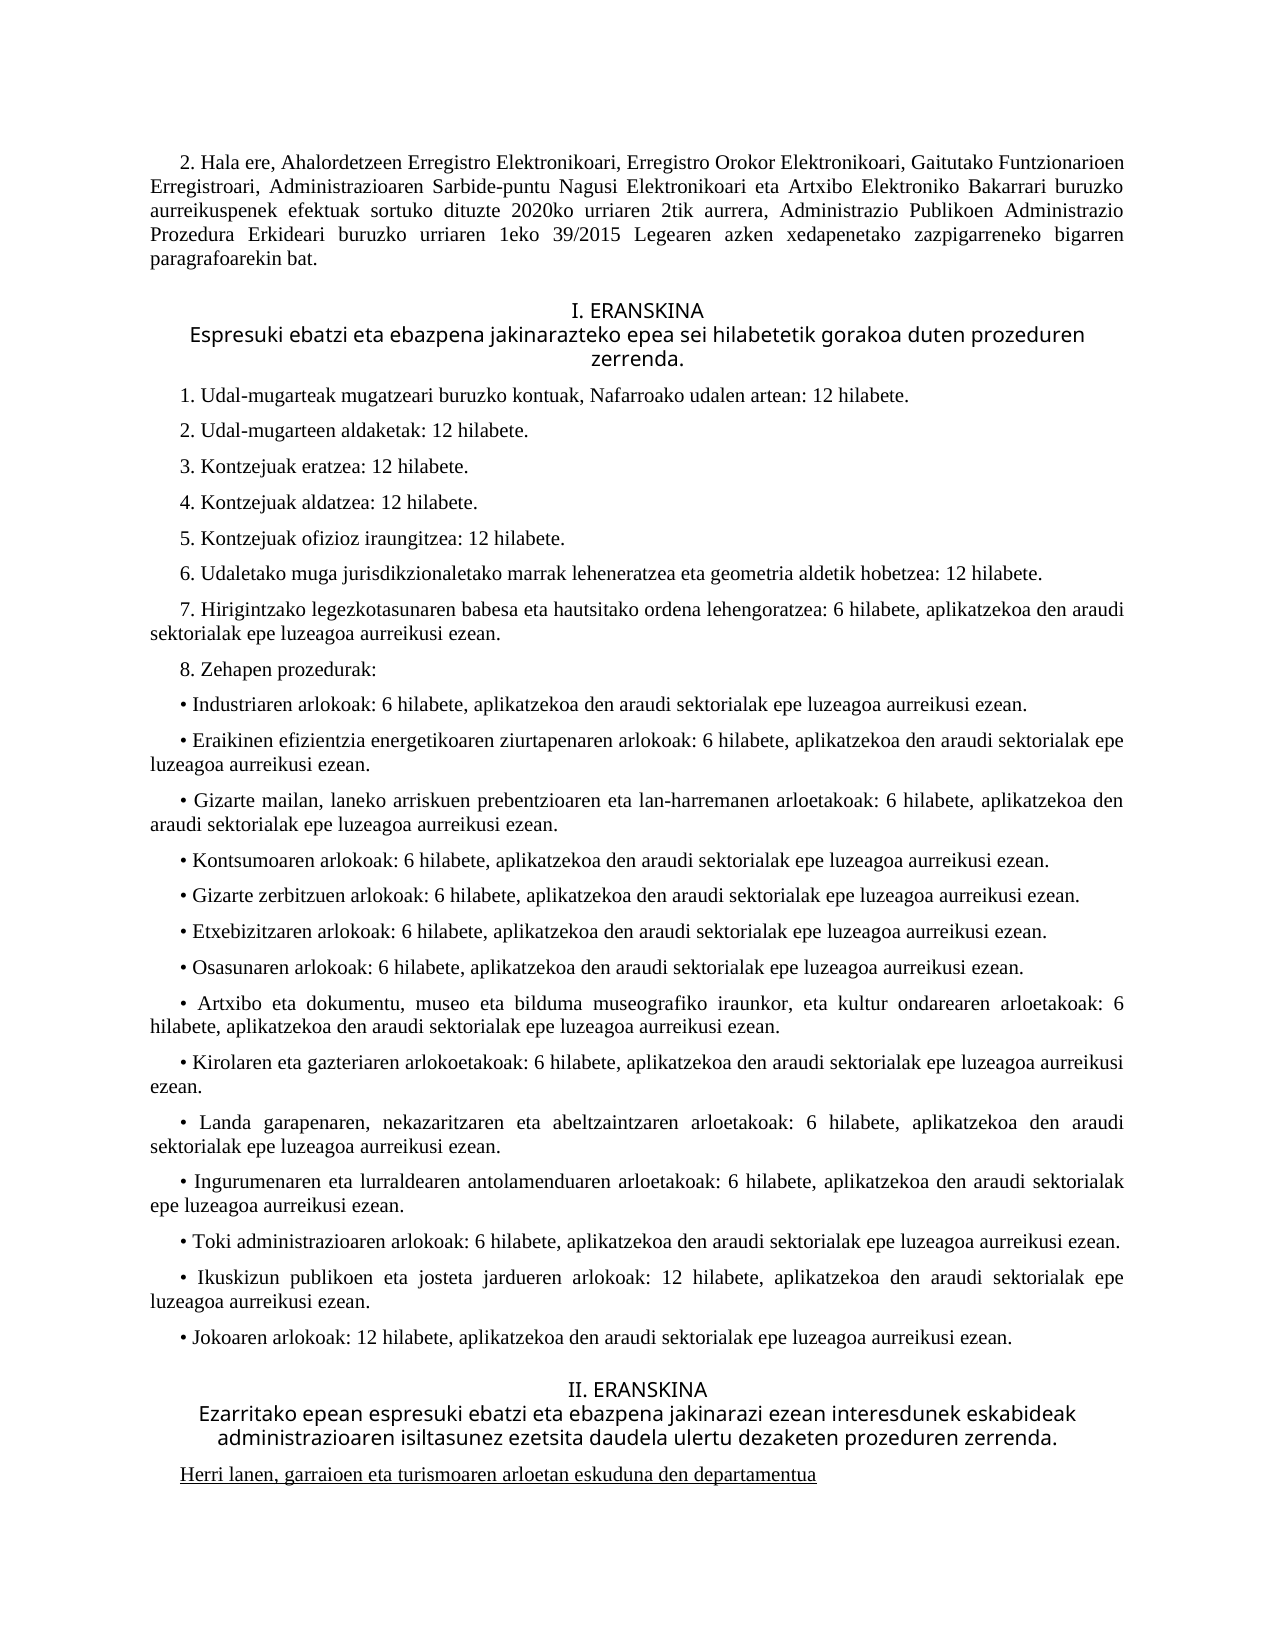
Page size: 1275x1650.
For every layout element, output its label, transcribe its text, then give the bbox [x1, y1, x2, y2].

text II. ERANSKINA Ezarritako epean espresuki ebatzi eta ebazpena jakinarazi ezean interesdunek eskabideak administrazioaren isiltasunez ezetsita daudela ulertu dezaketen prozeduren zerrenda. [150, 1378, 1125, 1450]
text • Landa garapenaren, nekazaritzaren eta abeltzaintzaren arloetakoak: 6 hilabete, aplikatzekoa den araudi sektorialak epe luzeagoa aurreikusi ezean. [150, 1110, 1125, 1158]
text 8. Zehapen prozedurak: [150, 657, 1125, 681]
text • Eraikinen efizientzia energetikoaren ziurtapenaren arlokoak: 6 hilabete, aplikatzekoa den araudi sektorialak epe luzeagoa aurreikusi ezean. [150, 728, 1125, 776]
text • Etxebizitzaren arlokoak: 6 hilabete, aplikatzekoa den araudi sektorialak epe luzeagoa aurreikusi ezean. [150, 919, 1125, 943]
text • Gizarte mailan, laneko arriskuen prebentzioaren eta lan-harremanen arloetakoak: 6 hilabete, aplikatzekoa den araudi sektorialak epe luzeagoa aurreikusi ezean. [150, 788, 1125, 836]
text • Kontsumoaren arlokoak: 6 hilabete, aplikatzekoa den araudi sektorialak epe luzeagoa aurreikusi ezean. [150, 848, 1125, 872]
text • Kirolaren eta gazteriaren arlokoetakoak: 6 hilabete, aplikatzekoa den araudi sektorialak epe luzeagoa aurreikusi ezean. [150, 1050, 1125, 1098]
text I. ERANSKINA Espresuki ebatzi eta ebazpena jakinarazteko epea sei hilabetetik gorakoa duten prozeduren zerrenda. [150, 299, 1125, 371]
text Herri lanen, garraioen eta turismoaren arloetan eskuduna den departamentua [150, 1462, 1125, 1486]
text 2. Hala ere, Ahalordetzeen Erregistro Elektronikoari, Erregistro Orokor Elektronikoari, Gaitutako Funtzionarioen Erregistroari, Administrazioaren Sarbide-puntu Nagusi Elektronikoari eta Artxibo Elektroniko Bakarrari buruzko aurreikuspenek efektuak sortuko dituzte 2020ko urriaren 2tik aurrera, Administrazio Publikoen Administrazio Prozedura Erkideari buruzko urriaren 1eko 39/2015 Legearen azken xedapenetako zazpigarreneko bigarren paragrafoarekin bat. [150, 150, 1125, 270]
text 3. Kontzejuak eratzea: 12 hilabete. [150, 454, 1125, 478]
text 2. Udal-mugarteen aldaketak: 12 hilabete. [150, 419, 1125, 443]
text • Artxibo eta dokumentu, museo eta bilduma museografiko iraunkor, eta kultur ondarearen arloetakoak: 6 hilabete, aplikatzekoa den araudi sektorialak epe luzeagoa aurreikusi ezean. [150, 991, 1125, 1039]
text • Ingurumenaren eta lurraldearen antolamenduaren arloetakoak: 6 hilabete, aplikatzekoa den araudi sektorialak epe luzeagoa aurreikusi ezean. [150, 1170, 1125, 1218]
text • Ikuskizun publikoen eta josteta jardueren arlokoak: 12 hilabete, aplikatzekoa den araudi sektorialak epe luzeagoa aurreikusi ezean. [150, 1265, 1125, 1313]
text • Gizarte zerbitzuen arlokoak: 6 hilabete, aplikatzekoa den araudi sektorialak epe luzeagoa aurreikusi ezean. [150, 883, 1125, 907]
text 4. Kontzejuak aldatzea: 12 hilabete. [150, 490, 1125, 514]
text • Osasunaren arlokoak: 6 hilabete, aplikatzekoa den araudi sektorialak epe luzeagoa aurreikusi ezean. [150, 955, 1125, 979]
text 5. Kontzejuak ofizioz iraungitzea: 12 hilabete. [150, 526, 1125, 550]
text • Toki administrazioaren arlokoak: 6 hilabete, aplikatzekoa den araudi sektorialak epe luzeagoa aurreikusi ezean. [150, 1229, 1125, 1253]
text 7. Hirigintzako legezkotasunaren babesa eta hautsitako ordena lehengoratzea: 6 hilabete, aplikatzekoa den araudi sektorialak epe luzeagoa aurreikusi ezean. [150, 597, 1125, 645]
text • Jokoaren arlokoak: 12 hilabete, aplikatzekoa den araudi sektorialak epe luzeagoa aurreikusi ezean. [150, 1325, 1125, 1349]
text • Industriaren arlokoak: 6 hilabete, aplikatzekoa den araudi sektorialak epe luzeagoa aurreikusi ezean. [150, 693, 1125, 717]
text 6. Udaletako muga jurisdikzionaletako marrak leheneratzea eta geometria aldetik hobetzea: 12 hilabete. [150, 562, 1125, 586]
text 1. Udal-mugarteak mugatzeari buruzko kontuak, Nafarroako udalen artean: 12 hilabete. [150, 383, 1125, 407]
